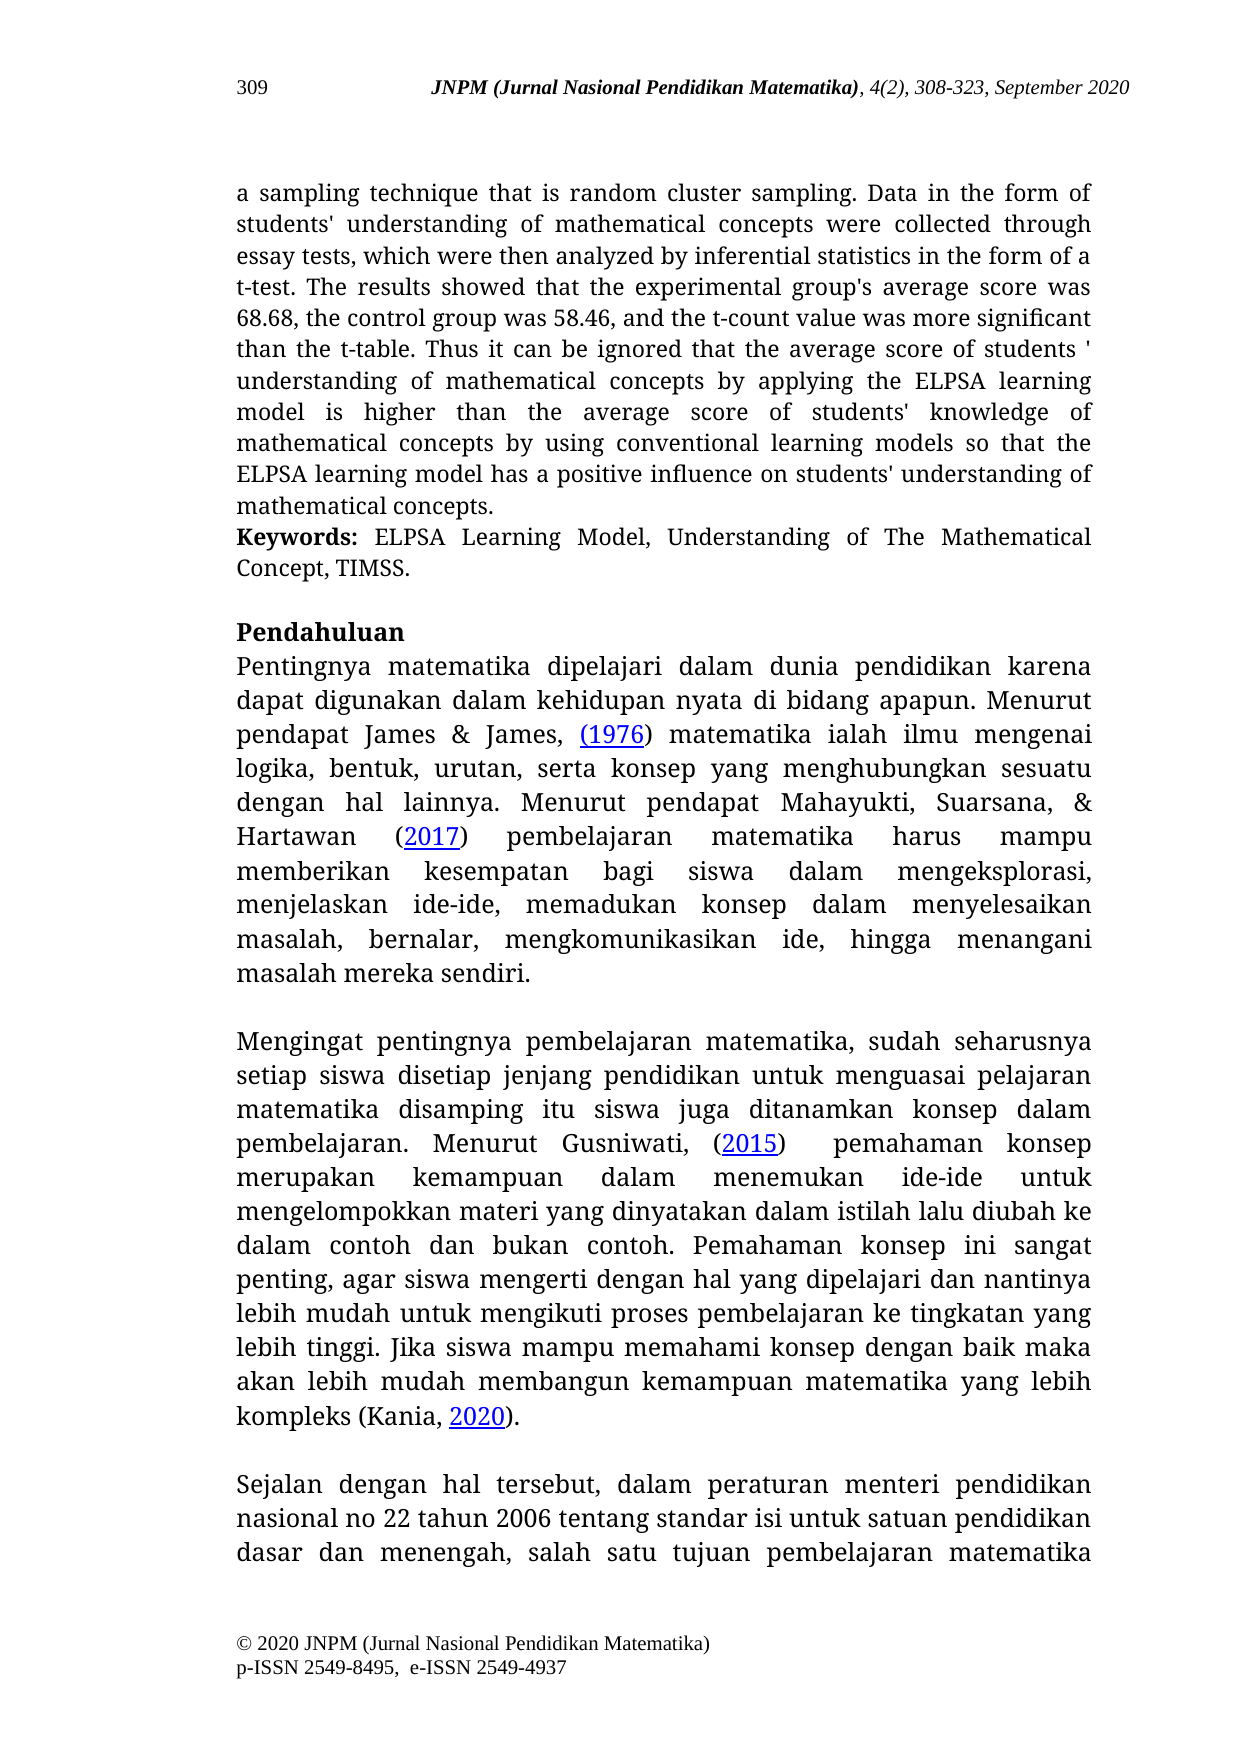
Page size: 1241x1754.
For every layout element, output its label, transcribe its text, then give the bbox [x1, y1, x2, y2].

text Pentingnya matematika dipelajari dalam dunia pendidikan karena dapat digunakan dalam kehidupan nyata di bidang apapun. Menurut pendapat James & James, (1976) matematika ialah ilmu mengenai logika, bentuk, urutan, serta konsep yang menghubungkan sesuatu dengan hal lainnya. Menurut pendapat Mahayukti, Suarsana, & Hartawan (2017) pembelajaran matematika harus mampu memberikan kesempatan bagi siswa dalam mengeksplorasi, menjelaskan ide-ide, memadukan konsep dalam menyelesaikan masalah, bernalar, mengkomunikasikan ide, hingga menangani masalah mereka sendiri. [236, 649, 1092, 989]
text Pendahuluan [236, 615, 1092, 649]
text Keywords: ELPSA Learning Model, Understanding of The Mathematical Concept, TIMSS. [236, 521, 1092, 583]
text Mengingat pentingnya pembelajaran matematika, sudah seharusnya setiap siswa disetiap jenjang pendidikan untuk menguasai pelajaran matematika disamping itu siswa juga ditanamkan konsep dalam pembelajaran. Menurut Gusniwati, (2015) pemahaman konsep merupakan kemampuan dalam menemukan ide-ide untuk mengelompokkan materi yang dinyatakan dalam istilah lalu diubah ke dalam contoh dan bukan contoh. Pemahaman konsep ini sangat penting, agar siswa mengerti dengan hal yang dipelajari dan nantinya lebih mudah untuk mengikuti proses pembelajaran ke tingkatan yang lebih tinggi. Jika siswa mampu memahami konsep dengan baik maka akan lebih mudah membangun kemampuan matematika yang lebih kompleks (Kania, 2020). [236, 1023, 1092, 1432]
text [236, 1466, 1092, 1568]
